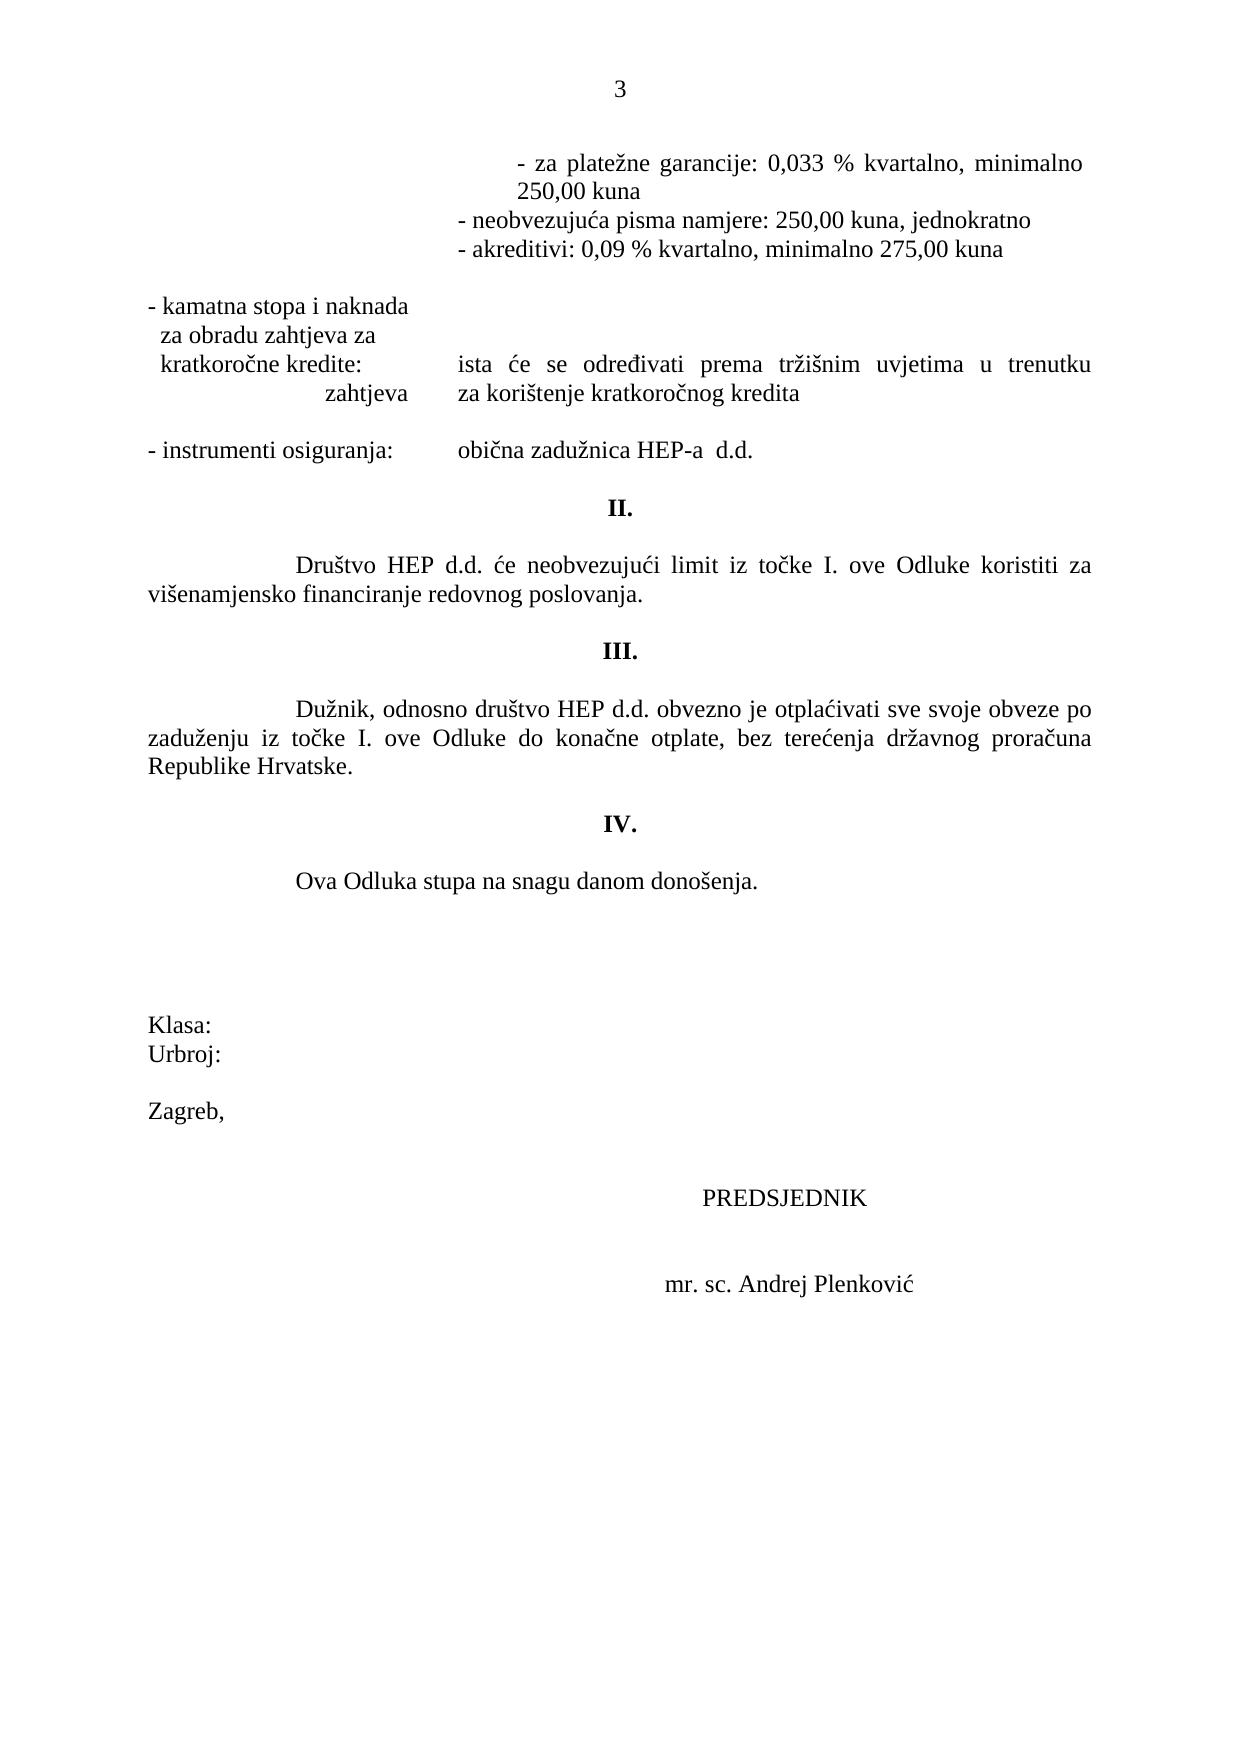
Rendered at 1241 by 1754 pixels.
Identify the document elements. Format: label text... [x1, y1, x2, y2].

list - akreditivi: 0,09 % kvartalno, minimalno 275,00 kuna [148, 234, 1093, 263]
text Zagreb, [148, 1096, 1093, 1125]
text IV. [148, 809, 1093, 838]
text - kamatna stopa i naknada [148, 291, 1093, 320]
text Ova Odluka stupa na snagu danom donošenja. [148, 866, 1093, 895]
text III. [148, 636, 1093, 665]
text - instrumenti osiguranja: obična zadužnica HEP-a d.d. [148, 435, 1093, 464]
text II. [148, 493, 1093, 521]
text mr. sc. Andrej Plenković [148, 1269, 1093, 1298]
text Dužnik, odnosno društvo HEP d.d. obvezno je otplaćivati sve svoje obveze po zaduženju iz točke I. ove Odluke do konačne otplate, bez terećenja državnog proračuna Republike Hrvatske. [148, 694, 1093, 780]
text Urbroj: [148, 1039, 1093, 1068]
text - za platežne garancije: 0,033 % kvartalno, minimalno 250,00 kuna [333, 148, 1093, 205]
text za obradu zahtjeva za [148, 320, 1093, 349]
text Klasa: [148, 1010, 1093, 1039]
text PREDSJEDNIK [148, 1183, 1093, 1211]
list - neobvezujuća pisma namjere: 250,00 kuna, jednokratno [148, 205, 1093, 234]
text kratkoročne kredite: ista će se određivati prema tržišnim uvjetima u trenutku zahtjeva za korištenje kratkoročnog kredita [148, 349, 1093, 406]
text Društvo HEP d.d. će neobvezujući limit iz točke I. ove Odluke koristiti za višenamjensko financiranje redovnog poslovanja. [148, 550, 1093, 608]
